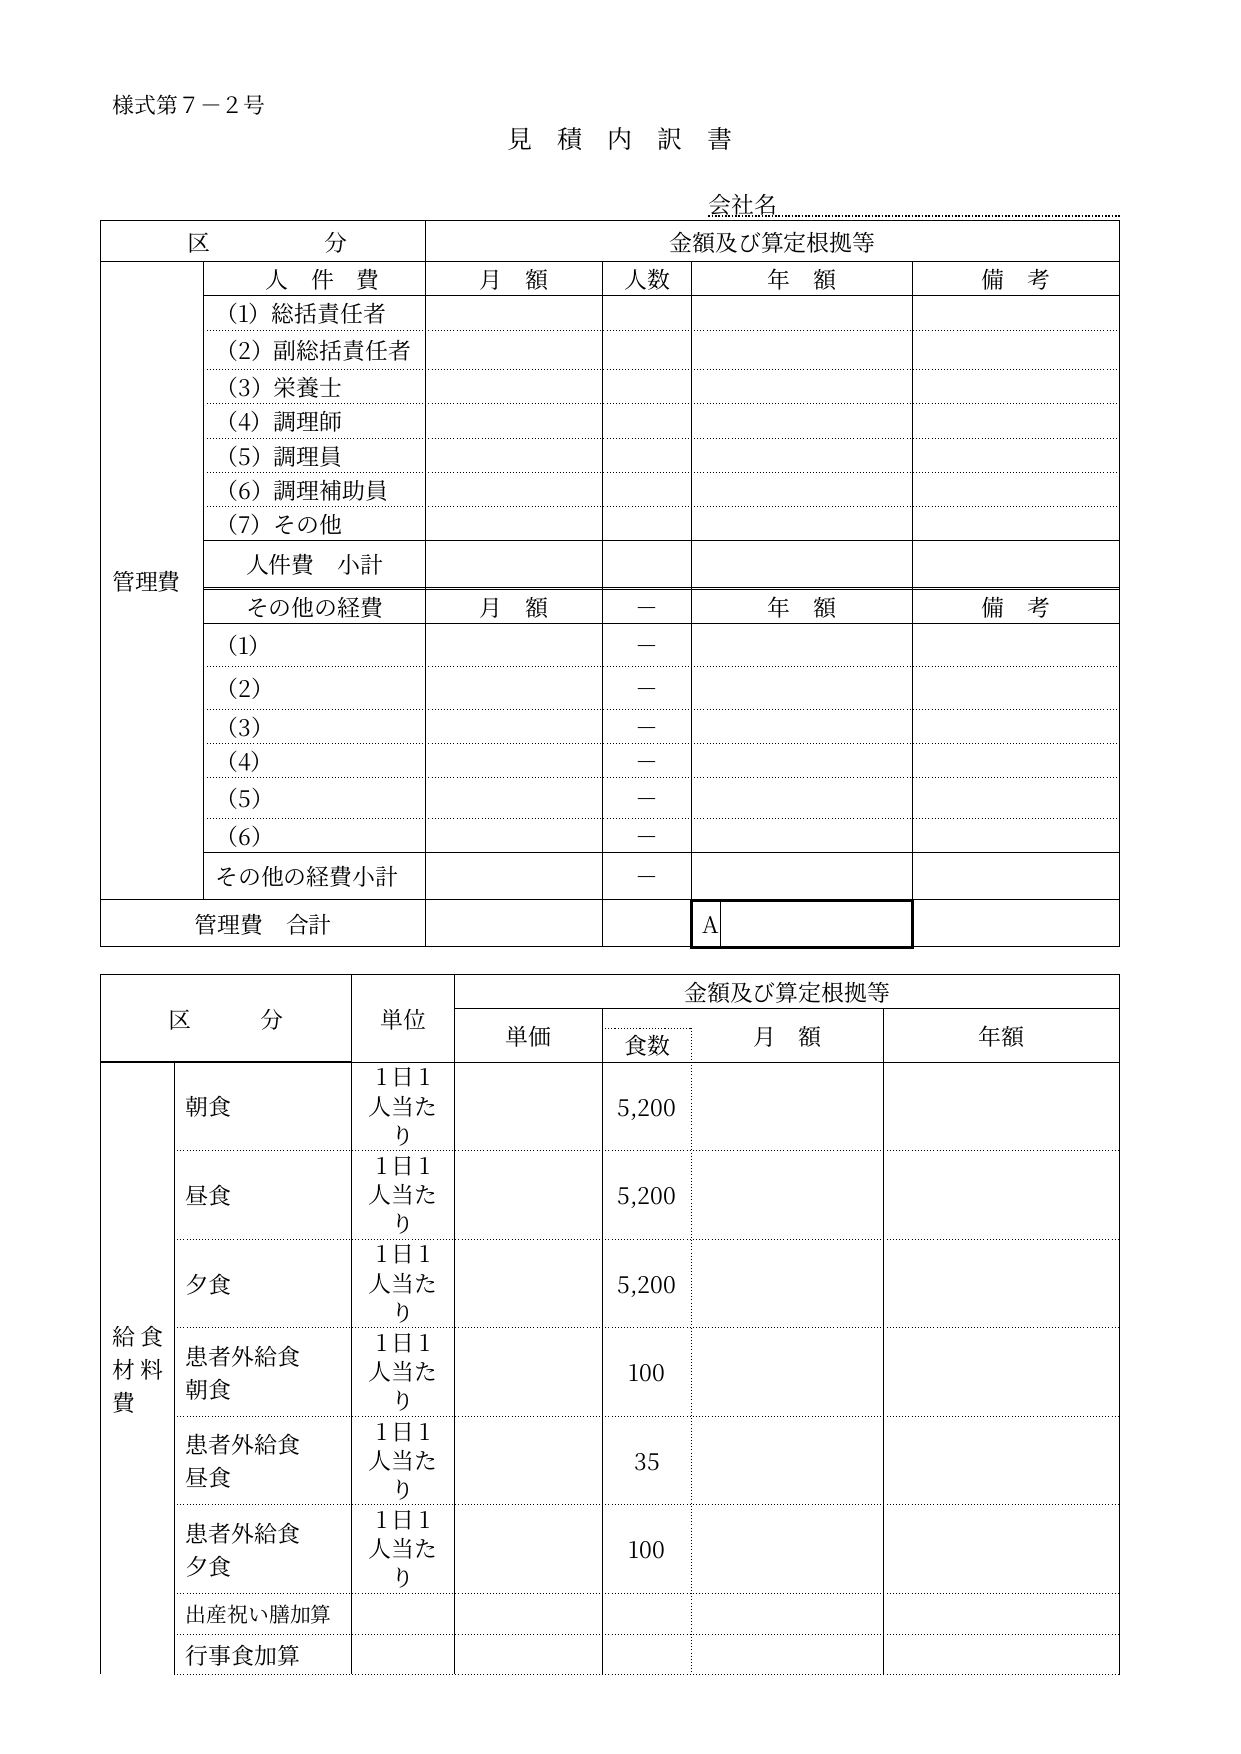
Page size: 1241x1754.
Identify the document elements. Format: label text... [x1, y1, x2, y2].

table_cell [691, 1327, 883, 1416]
table_cell [692, 743, 912, 777]
table_cell [884, 1634, 1119, 1674]
table_cell 1日1人当たり [352, 1327, 454, 1416]
table_header 区 分 [101, 221, 425, 261]
table_cell [426, 296, 602, 330]
table_cell [692, 853, 912, 899]
table_cell [692, 709, 912, 743]
table_cell 管理費 [101, 262, 203, 899]
table_cell 年額 [884, 1009, 1119, 1061]
table_cell [455, 1634, 602, 1674]
table_cell [692, 369, 912, 403]
table_cell [692, 541, 912, 587]
table_cell [455, 1416, 602, 1504]
table_cell [913, 743, 1119, 777]
table_cell [913, 296, 1119, 330]
table_cell 単価 [455, 1009, 602, 1061]
table_cell [426, 330, 602, 369]
table_cell [913, 472, 1119, 506]
table_cell － [603, 666, 691, 709]
table_cell 食数 [603, 1028, 691, 1061]
table_cell 1日1人当たり [352, 1416, 454, 1504]
table_cell [914, 900, 1119, 946]
table_cell [692, 666, 912, 709]
table_cell 月 額 [691, 1009, 883, 1061]
table_cell 5,200 [603, 1150, 691, 1238]
table_cell 昼食 [175, 1150, 351, 1238]
table_cell [603, 506, 691, 540]
table_cell 月 額 [426, 262, 602, 295]
table_cell 備 考 [913, 590, 1119, 623]
table_cell [426, 743, 602, 777]
table_header 単位 [352, 975, 454, 1061]
table_cell [692, 330, 912, 369]
table_cell [426, 666, 602, 709]
table_cell [692, 818, 912, 852]
table_cell [603, 1593, 691, 1633]
table_cell [426, 472, 602, 506]
table_cell [913, 777, 1119, 818]
table_cell （5）調理員 [204, 438, 425, 472]
table_cell － [603, 818, 691, 852]
table_cell [692, 403, 912, 438]
table_cell [692, 296, 912, 330]
table_cell [691, 1150, 883, 1238]
table_cell [426, 853, 602, 899]
table_cell 35 [603, 1416, 691, 1504]
table_cell [884, 1593, 1119, 1633]
table_cell [913, 330, 1119, 369]
table_cell （3）栄養士 [204, 369, 425, 403]
table_cell 1日1人当たり [352, 1063, 454, 1150]
table_cell [455, 1504, 602, 1593]
table_cell （4） [204, 743, 425, 777]
table_cell 人数 [603, 262, 691, 295]
table_cell [691, 1634, 883, 1674]
table_cell [455, 1593, 602, 1633]
table_cell （2）副総括責任者 [204, 330, 425, 369]
table_cell [884, 1327, 1119, 1416]
table_cell [913, 541, 1119, 587]
table_cell [692, 472, 912, 506]
table_cell [692, 777, 912, 818]
table_cell [352, 1634, 454, 1674]
table_cell [426, 777, 602, 818]
table_cell 患者外給食 昼食 [175, 1416, 351, 1504]
table_cell 5,200 [603, 1239, 691, 1327]
table_cell （7）その他 [204, 506, 425, 540]
table_cell 1日1人当たり [352, 1150, 454, 1238]
table_cell [691, 1416, 883, 1504]
table_header 金額及び算定根拠等 [455, 975, 1119, 1008]
table_cell [603, 900, 690, 946]
table_cell [455, 1150, 602, 1238]
table_cell 5,200 [603, 1063, 691, 1150]
table_cell その他の経費小計 [204, 853, 425, 899]
table_cell （4）調理師 [204, 403, 425, 438]
table_cell （6） [204, 818, 425, 852]
table_cell [913, 438, 1119, 472]
table_cell [603, 438, 691, 472]
table_cell 人 件 費 [204, 262, 425, 295]
table_cell 年 額 [692, 262, 912, 295]
table_cell （6）調理補助員 [204, 472, 425, 506]
table_cell [603, 296, 691, 330]
table_cell （1） [204, 624, 425, 666]
table_cell （3） [204, 709, 425, 743]
table_cell [884, 1504, 1119, 1593]
table_cell （2） [204, 666, 425, 709]
table_cell [691, 1504, 883, 1593]
table_cell 月 額 [426, 590, 602, 623]
table_cell [913, 709, 1119, 743]
table_cell 管理費 合計 [101, 900, 425, 946]
table_cell [426, 369, 602, 403]
text 会社名 [112, 187, 1128, 220]
table_cell [603, 403, 691, 438]
table_cell [455, 1239, 602, 1327]
table_header 区 分 [101, 975, 351, 1061]
table_cell [692, 624, 912, 666]
table_cell [692, 438, 912, 472]
table_cell [913, 506, 1119, 540]
table_cell [603, 330, 691, 369]
table_cell 100 [603, 1504, 691, 1593]
table_cell [691, 1063, 883, 1150]
table_cell [426, 438, 602, 472]
table_cell [426, 541, 602, 587]
table_cell － [603, 590, 691, 623]
table_cell 100 [603, 1327, 691, 1416]
table_cell － [603, 743, 691, 777]
table_cell 患者外給食 夕食 [175, 1504, 351, 1593]
table_cell [913, 818, 1119, 852]
table_cell 患者外給食 朝食 [175, 1327, 351, 1416]
table_cell [426, 900, 602, 946]
table_cell [884, 1416, 1119, 1504]
table_cell 1日1人当たり [352, 1504, 454, 1593]
table_cell [426, 624, 602, 666]
table_cell （1）総括責任者 [204, 296, 425, 330]
text 様式第７－２号 [112, 89, 1128, 120]
table_cell [691, 1239, 883, 1327]
table_cell [603, 1634, 691, 1674]
table_cell 朝食 [175, 1063, 351, 1150]
table_cell [913, 853, 1119, 899]
table_cell [913, 624, 1119, 666]
table_cell － [603, 709, 691, 743]
table_cell 人件費 小計 [204, 541, 425, 587]
table_cell [692, 506, 912, 540]
table_cell [352, 1593, 454, 1633]
table_cell [603, 472, 691, 506]
table_cell その他の経費 [204, 590, 425, 623]
table_cell 備 考 [913, 262, 1119, 295]
table_cell （5） [204, 777, 425, 818]
table_cell [721, 902, 911, 946]
table_cell [603, 541, 691, 587]
table_cell [603, 1009, 691, 1027]
table_cell [913, 403, 1119, 438]
table_cell 出産祝い膳加算 [175, 1593, 351, 1633]
table_cell [426, 818, 602, 852]
table_header 金額及び算定根拠等 [426, 221, 1119, 261]
table_cell 年 額 [692, 590, 912, 623]
table_cell 給食材料費 [101, 1063, 174, 1674]
table_cell [426, 709, 602, 743]
table_cell 行事食加算 [175, 1634, 351, 1674]
table_cell 1日1人当たり [352, 1239, 454, 1327]
table_cell － [603, 624, 691, 666]
table_cell 夕食 [175, 1239, 351, 1327]
table_cell [455, 1063, 602, 1150]
table_cell － [603, 777, 691, 818]
table_cell [426, 403, 602, 438]
table_cell [884, 1063, 1119, 1150]
text 見 積 内 訳 書 [112, 120, 1128, 156]
table_cell [884, 1150, 1119, 1238]
table_cell － [603, 853, 691, 899]
table_cell A [693, 902, 720, 946]
table_cell [691, 1593, 883, 1633]
table_cell [913, 369, 1119, 403]
table_cell [426, 506, 602, 540]
table_cell [455, 1327, 602, 1416]
table_cell [603, 369, 691, 403]
table_cell [884, 1239, 1119, 1327]
table_cell [913, 666, 1119, 709]
